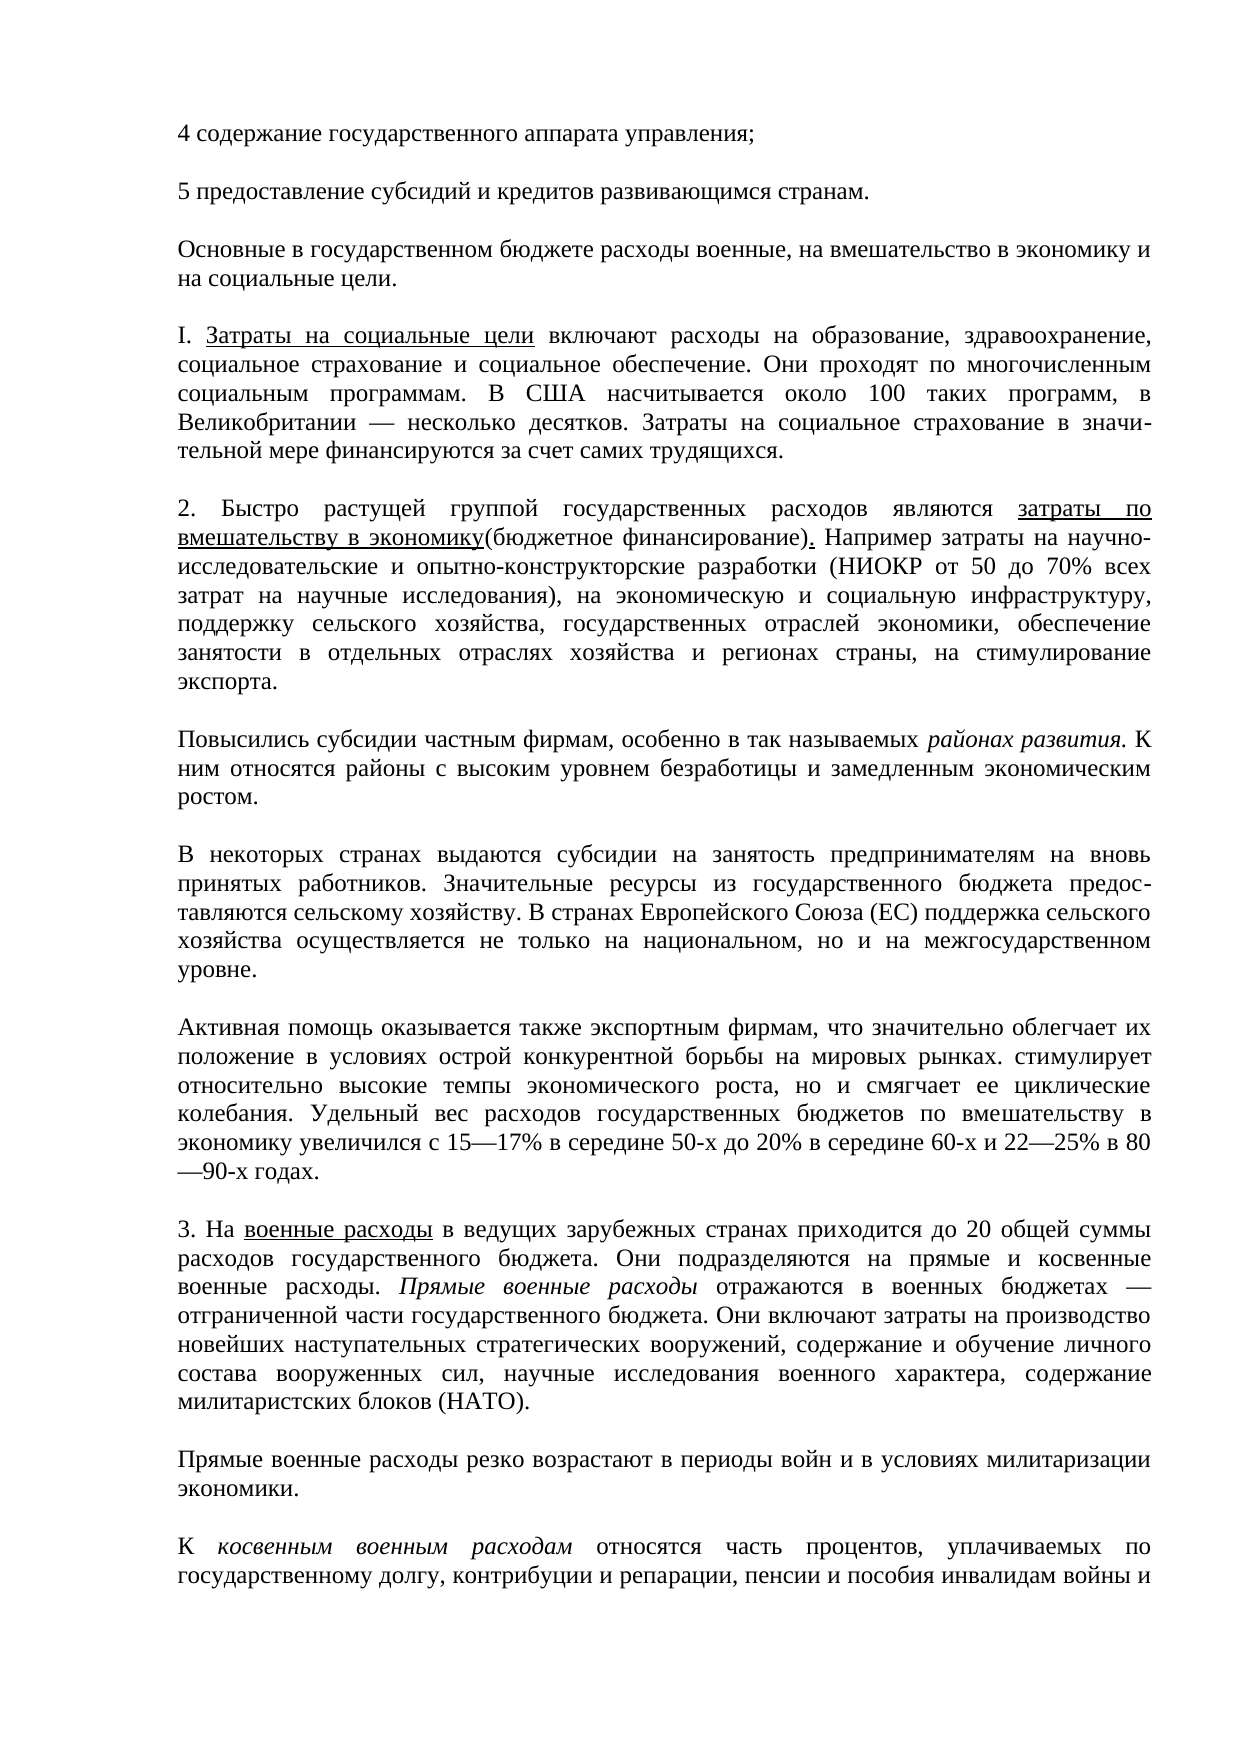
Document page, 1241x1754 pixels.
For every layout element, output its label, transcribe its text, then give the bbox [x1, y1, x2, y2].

text I. Затраты на социальные цели включают расходы на образование, здравоохранение, социальное страхование и социальное обеспечение. Они проходят по многочисленным социальным программам. В США насчитывается около 100 таких программ, в Великобритании — несколько десятков. Затраты на социальное страхование в значительной мере финансируются за счет самих трудящихся. [177, 321, 1152, 464]
text Активная помощь оказывается также экспортным фирмам, что значительно облегчает их положение в условиях острой конкурентной борьбы на мировых рынках. стимулирует относительно высокие темпы экономического роста, но и смягчает ее циклические колебания. Удельный вес расходов государственных бюджетов по вмешательству в экономику увеличился с 15—17% в середине 50-х до 20% в середине 60-х и 22—25% в 80—90-х годах. [177, 1012, 1152, 1185]
text В некоторых странах выдаются субсидии на занятость предпринимателям на вновь принятых работников. Значительные ресурсы из государственного бюджета предоставляются сельскому хозяйству. В странах Европейского Союза (ЕС) поддержка сельского хозяйства осуществляется не только на национальном, но и на межгосударственном уровне. [177, 839, 1152, 983]
text Повысились субсидии частным фирмам, особенно в так называемых районах развития. К ним относятся районы с высоким уровнем безработицы и замедленным экономическим ростом. [177, 724, 1152, 810]
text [177, 1531, 1152, 1588]
text 5 предоставление субсидий и кредитов развивающимся странам. [177, 176, 1152, 205]
text 3. На военные расходы в ведущих зарубежных странах приходится до 20 общей суммы расходов государственного бюджета. Они подразделяются на прямые и косвенные военные расходы. Прямые военные расходы отражаются в военных бюджетах — отграниченной части государственного бюджета. Они включают затраты на производство новейших наступательных стратегических вооружений, содержание и обучение личного состава вооруженных сил, научные исследования военного характера, содержание милитаристских блоков (НАТО). [177, 1214, 1152, 1415]
text Основные в государственном бюджете расходы военные, на вмешательство в экономику и на социальные цели. [177, 234, 1152, 291]
text 2. Быстро растущей группой государственных расходов являются затраты по вмешательству в экономику(бюджетное финансирование). Например затраты на научно-исследовательские и опытно-конструкторские разработки (НИОКР от 50 до 70% всех затрат на научные исследования), на экономическую и социальную инфраструктуру, поддержку сельского хозяйства, государственных отраслей экономики, обеспечение занятости в отдельных отраслях хозяйства и регионах страны, на стимулирование экспорта. [177, 493, 1152, 695]
text Прямые военные расходы резко возрастают в периоды войн и в условиях милитаризации экономики. [177, 1444, 1152, 1502]
text 4 содержание государственного аппарата управления; [177, 118, 1152, 147]
